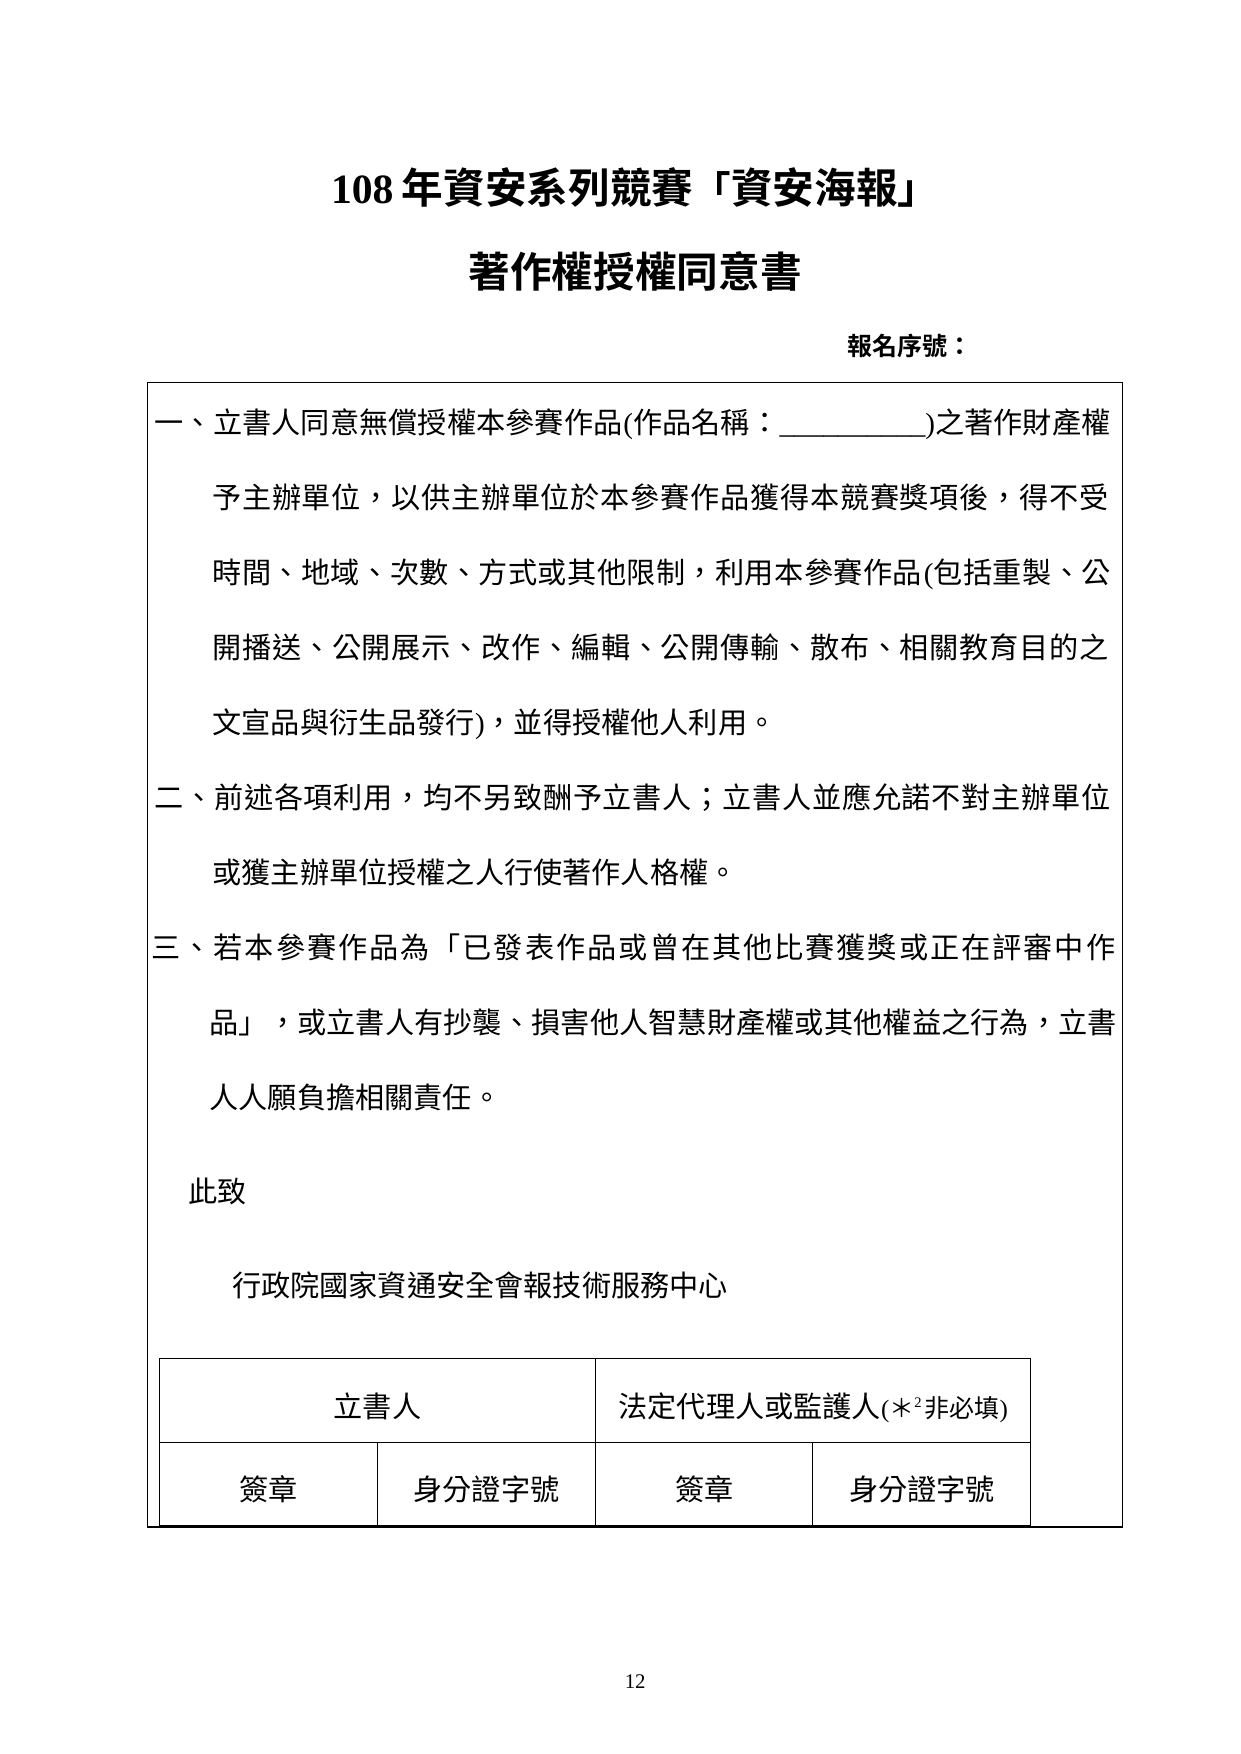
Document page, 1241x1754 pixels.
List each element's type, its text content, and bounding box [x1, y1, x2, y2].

text 108年資安系列競賽「資安海報」 [148, 161, 1122, 213]
text 報名序號： [198, 326, 972, 363]
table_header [148, 383, 1122, 1526]
text 著作權授權同意書 [148, 232, 1122, 307]
